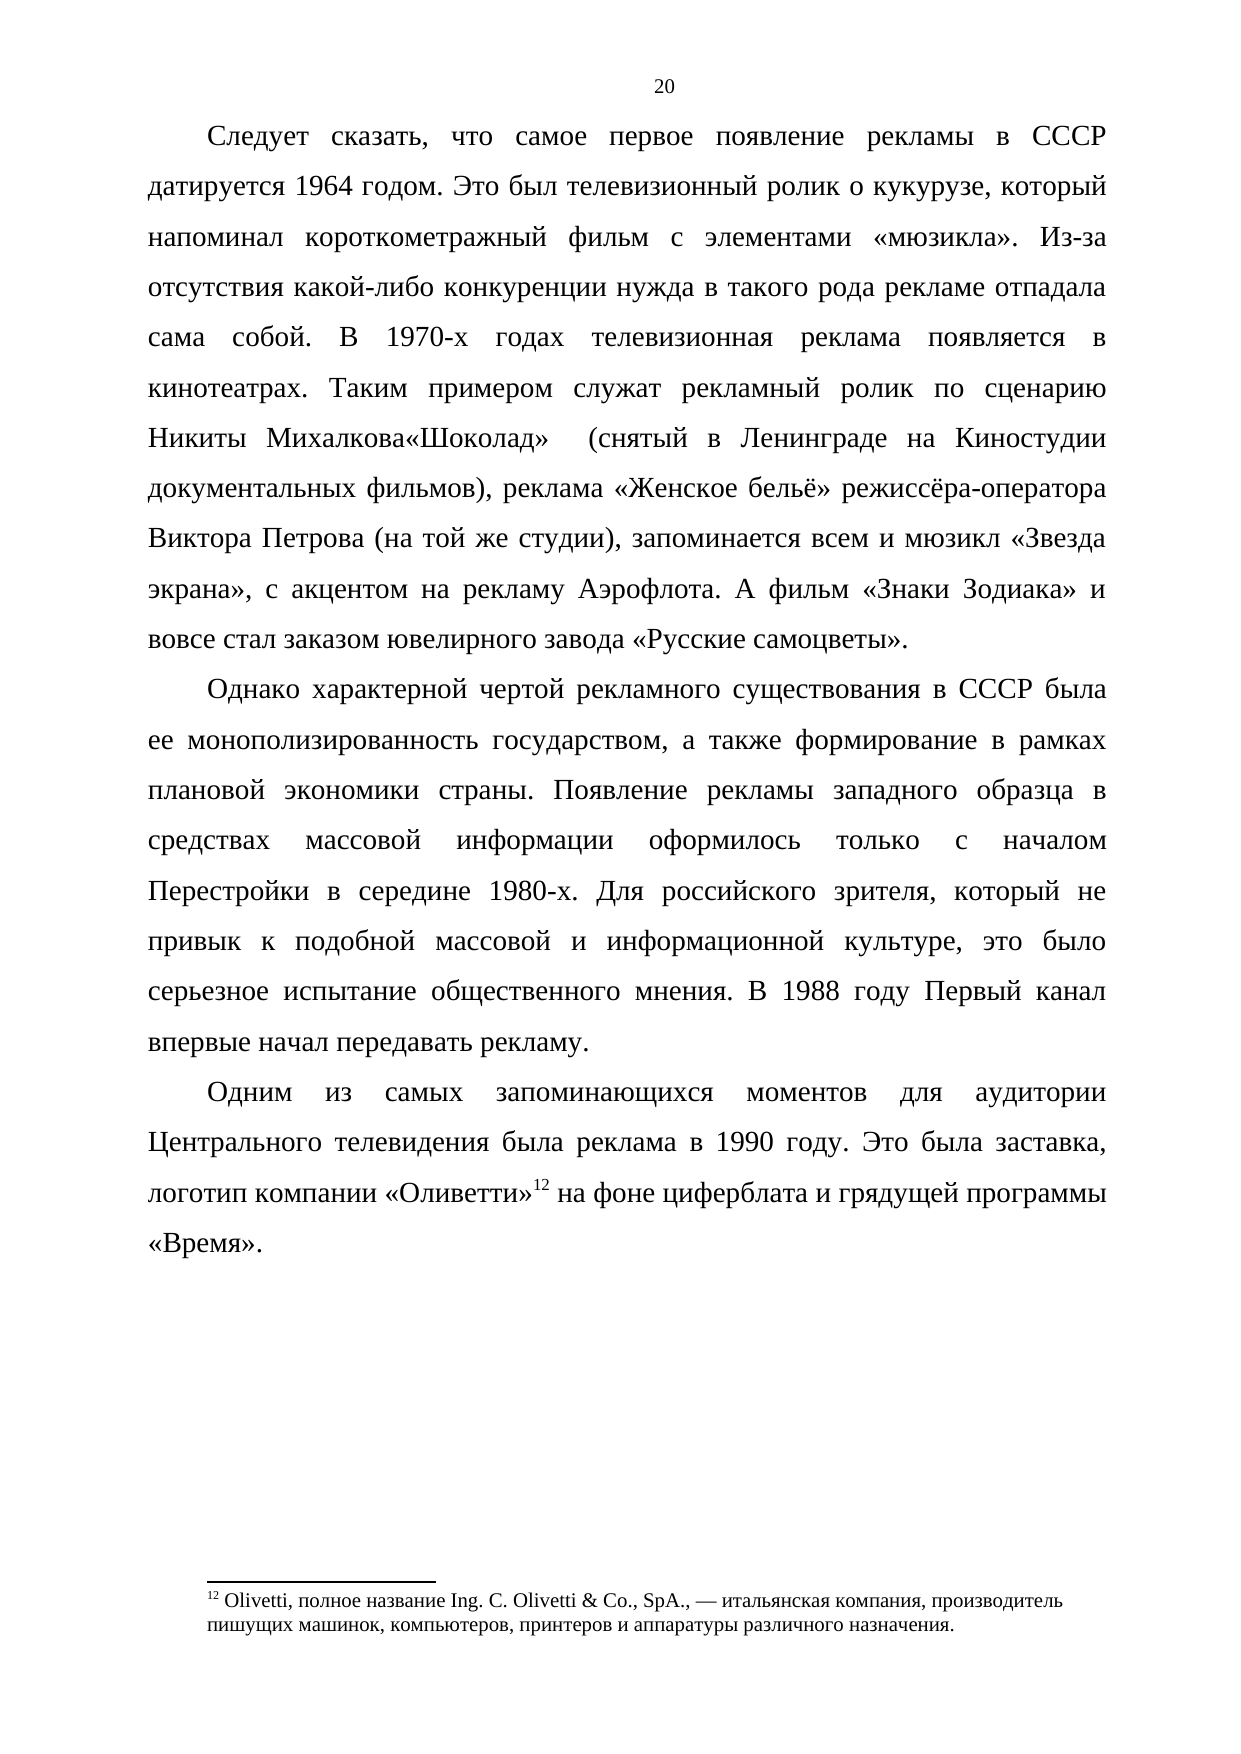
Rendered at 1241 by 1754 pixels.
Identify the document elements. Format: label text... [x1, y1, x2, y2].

text Одним из самых запоминающихся моментов для аудитории Центрального телевидения была реклама в 1990 году. Это была заставка, логотип компании «Оливетти» на фоне циферблата и грядущей программы «Время». [148, 1074, 1107, 1258]
text Следует сказать, что самое первое появление рекламы в СССР датируется 1964 годом. Это был телевизионный ролик о кукурузе, который напоминал короткометражный фильм с элементами «мюзикла». Из-за отсутствия какой-либо конкуренции нужда в такого рода рекламе отпадала сама собой. В 1970-х годах телевизионная реклама появляется в кинотеатрах. Таким примером служат рекламный ролик по сценарию Никиты Михалкова«Шоколад» (снятый в Ленинграде на Киностудии документальных фильмов), реклама «Женское бельё» режиссёра-оператора Виктора Петрова (на той же студии), запоминается всем и мюзикл «Звезда экрaна», с акцентом на рекламу Аэрофлота. А фильм «Знаки Зодиака» и вовсе стал заказом ювелирного завода «Русские самоцветы». [148, 118, 1107, 655]
text Однако характерной чертой рекламного существования в СССР была ее монополизированность государством, а также формирование в рамках плановой экономики страны. Появление рекламы западного образца в средствах массовой информации оформилось только с началом Перестройки в середине 1980-х. Для российского зрителя, который не привык к подобной массовой и информационной культуре, это было серьезное испытание общественного мнения. В 1988 году Первый канал впервые начал передавать рекламу. [148, 672, 1107, 1057]
